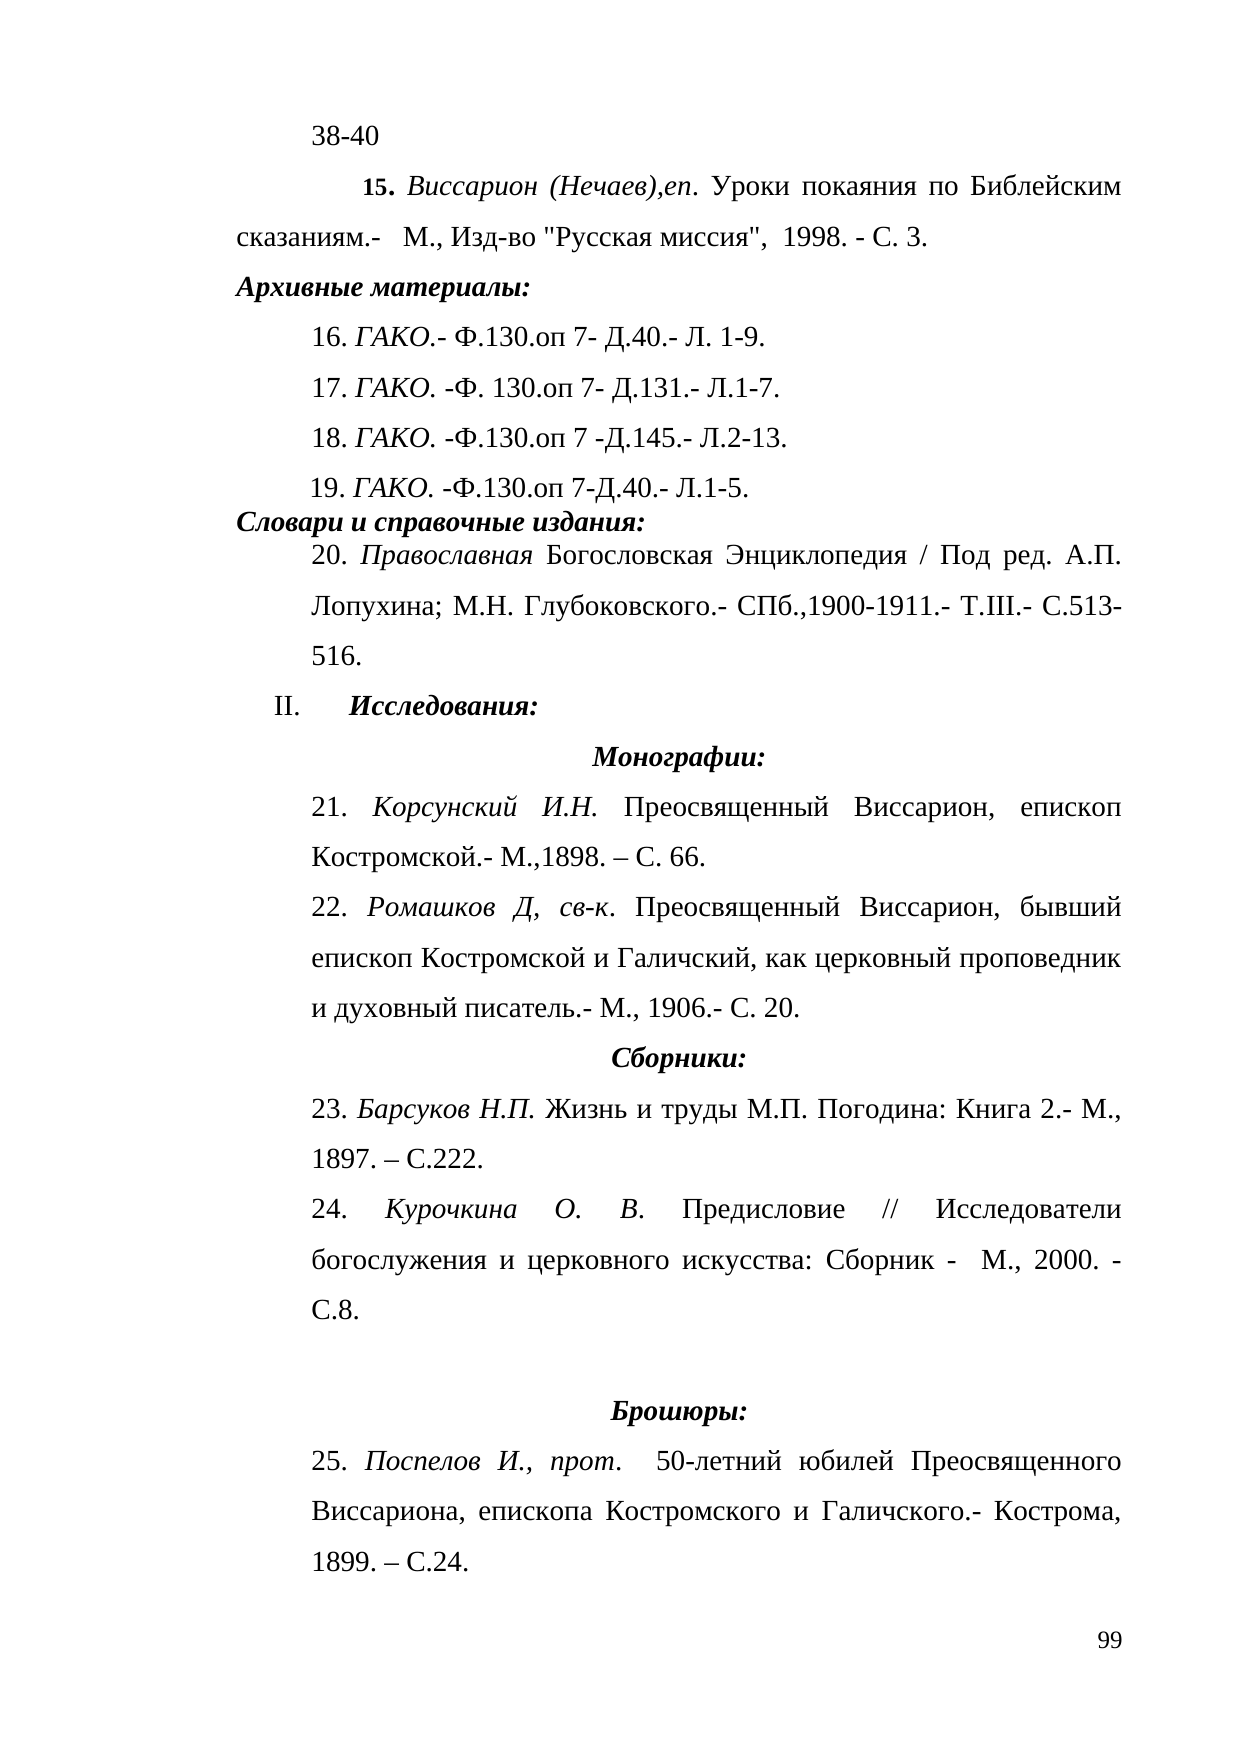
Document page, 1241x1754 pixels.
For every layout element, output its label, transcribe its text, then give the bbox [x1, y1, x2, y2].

text 23. Барсуков Н.П. Жизнь и труды М.П. Погодина: Книга 2.- М., 1897. – С.222. [311, 1091, 1122, 1175]
text Брошюры: [236, 1393, 1122, 1426]
text 17. ГАКО. -Ф. 130.оп 7- Д.131.- Л.1-7. [236, 370, 1122, 403]
text Словари и справочные издания: [236, 504, 1122, 537]
text Монографии: [236, 739, 1122, 772]
text 25. Поспелов И., прот. 50-летний юбилей Преосвященного Виссариона, епископа Костромского и Галичского.- Кострома, 1899. – С.24. [311, 1443, 1122, 1577]
text 24. Курочкина О. В. Предисловие // Исследователи богослужения и церковного искусства: Cборник - М., 2000. - С.8. [311, 1191, 1122, 1326]
text 22. Ромашков Д, св-к. Преосвященный Виссарион, бывший епископ Костромской и Галичский, как церковный проповедник и духовный писатель.- М., 1906.- С. 20. [311, 889, 1122, 1024]
text 19. ГАКО. -Ф.130.оп 7-Д.40.- Л.1-5. [236, 470, 1122, 504]
text 18. ГАКО. -Ф.130.оп 7 -Д.145.- Л.2-13. [236, 420, 1122, 453]
text 20. Православная Богословская Энциклопедия / Под ред. А.П. Лопухина; М.Н. Глубоковского.- СПб.,1900-1911.- Т.III.- С.513-516. [311, 537, 1122, 672]
text 38-40 [236, 118, 1122, 152]
text 15. Виссарион (Нечаев),еп. Уроки покаяния по Библейским сказаниям.- М., Изд-во "Русская миссия", 1998. - С. 3. [236, 168, 1122, 252]
text 21. Корсунский И.Н. Преосвященный Виссарион, епископ Костромской.- М.,1898. – С. 66. [311, 789, 1122, 873]
text Сборники: [236, 1041, 1122, 1074]
text 16. ГАКО.- Ф.130.оп 7- Д.40.- Л. 1-9. [236, 319, 1122, 353]
text Архивные материалы: [236, 269, 1122, 303]
list Исследования: [274, 688, 1122, 722]
